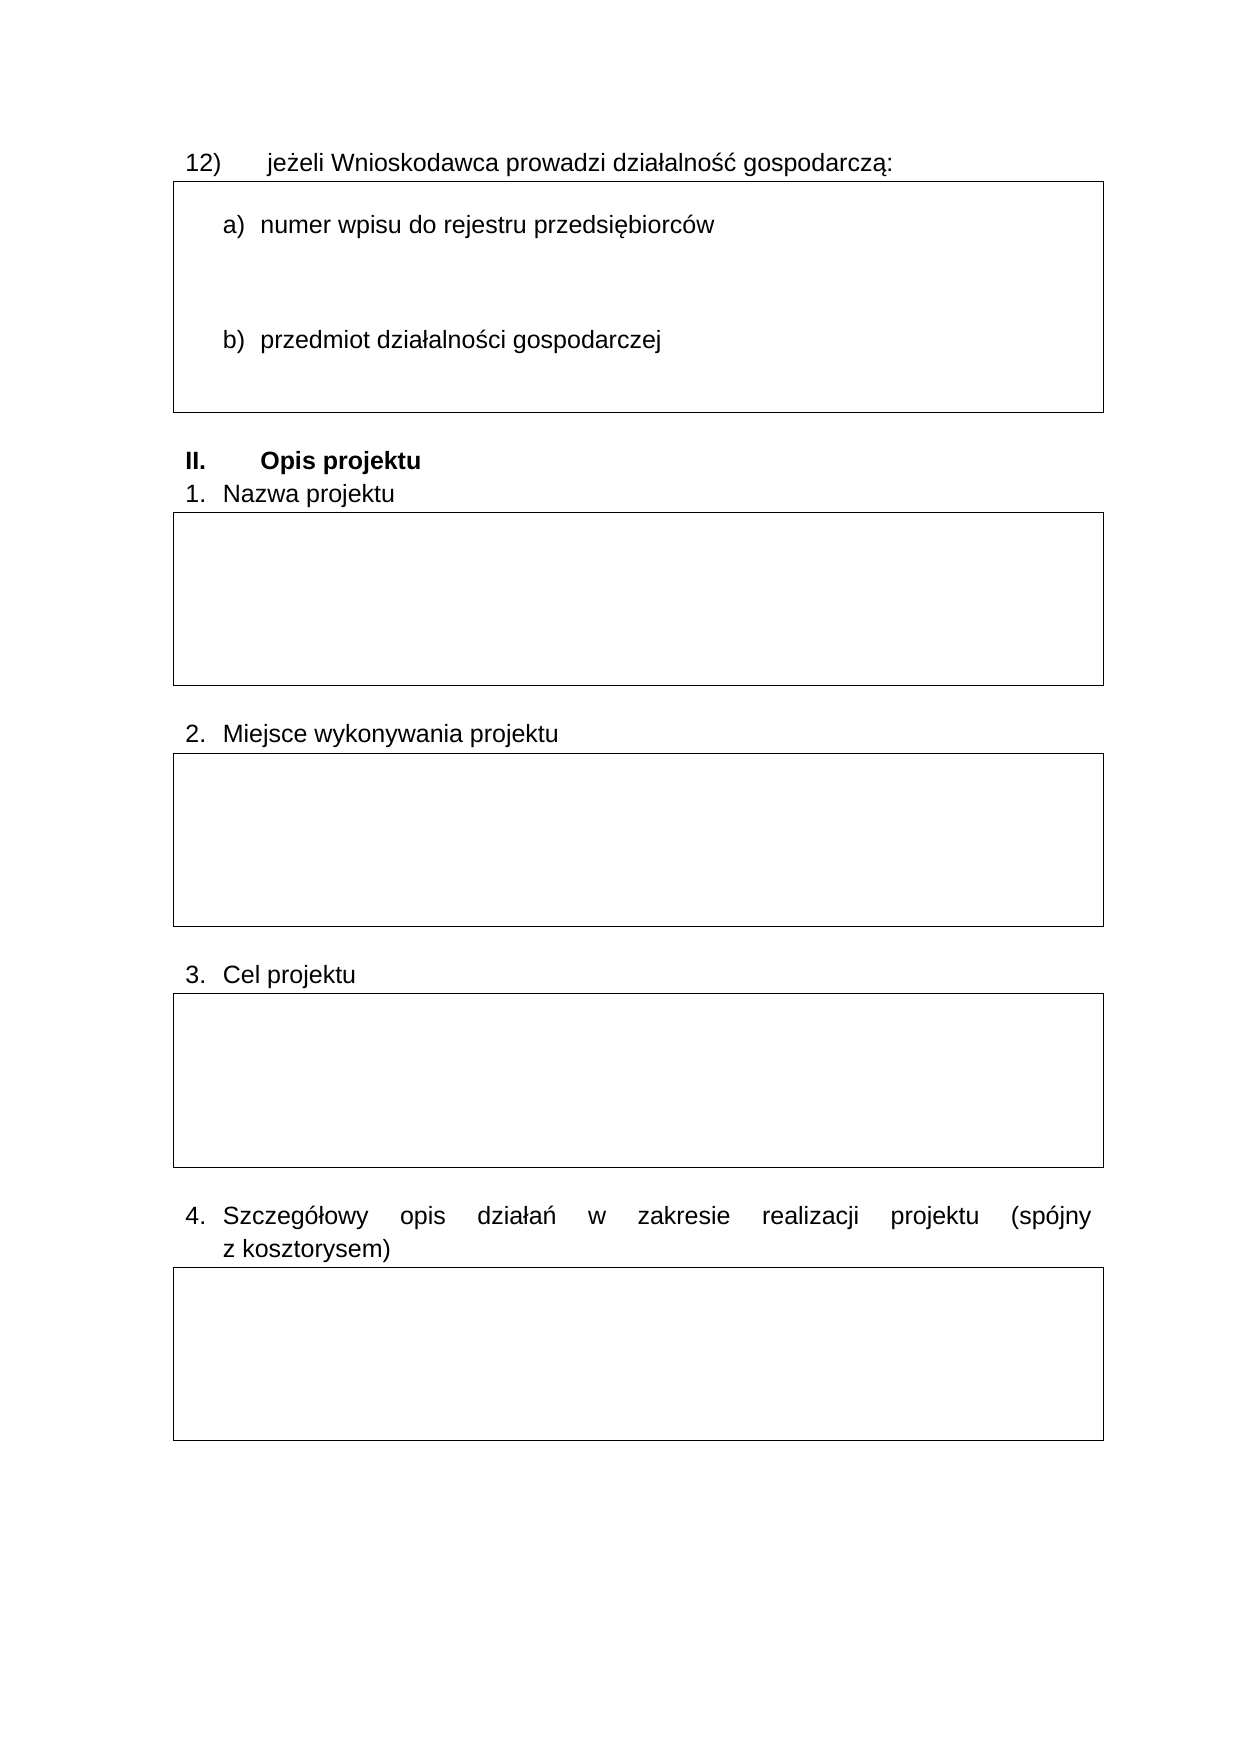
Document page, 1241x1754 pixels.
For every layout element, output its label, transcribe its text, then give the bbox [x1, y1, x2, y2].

list Miejsce wykonywania projektu [185, 719, 1093, 748]
table_header [174, 513, 1103, 685]
table_header [174, 1268, 1103, 1440]
table_header numer wpisu do rejestru przedsiębiorców przedmiot działalności gospodarczej [174, 182, 1103, 412]
table_header [174, 754, 1103, 926]
list Szczegółowy opis działań w zakresie realizacji projektu (spójny z kosztorysem) [185, 1201, 1093, 1262]
table_header [174, 994, 1103, 1167]
list Nazwa projektu [185, 479, 1093, 507]
list Opis projektu [185, 446, 1093, 474]
list Cel projektu [185, 960, 1093, 989]
list jeżeli Wnioskodawca prowadzi działalność gospodarczą: [185, 148, 1093, 176]
